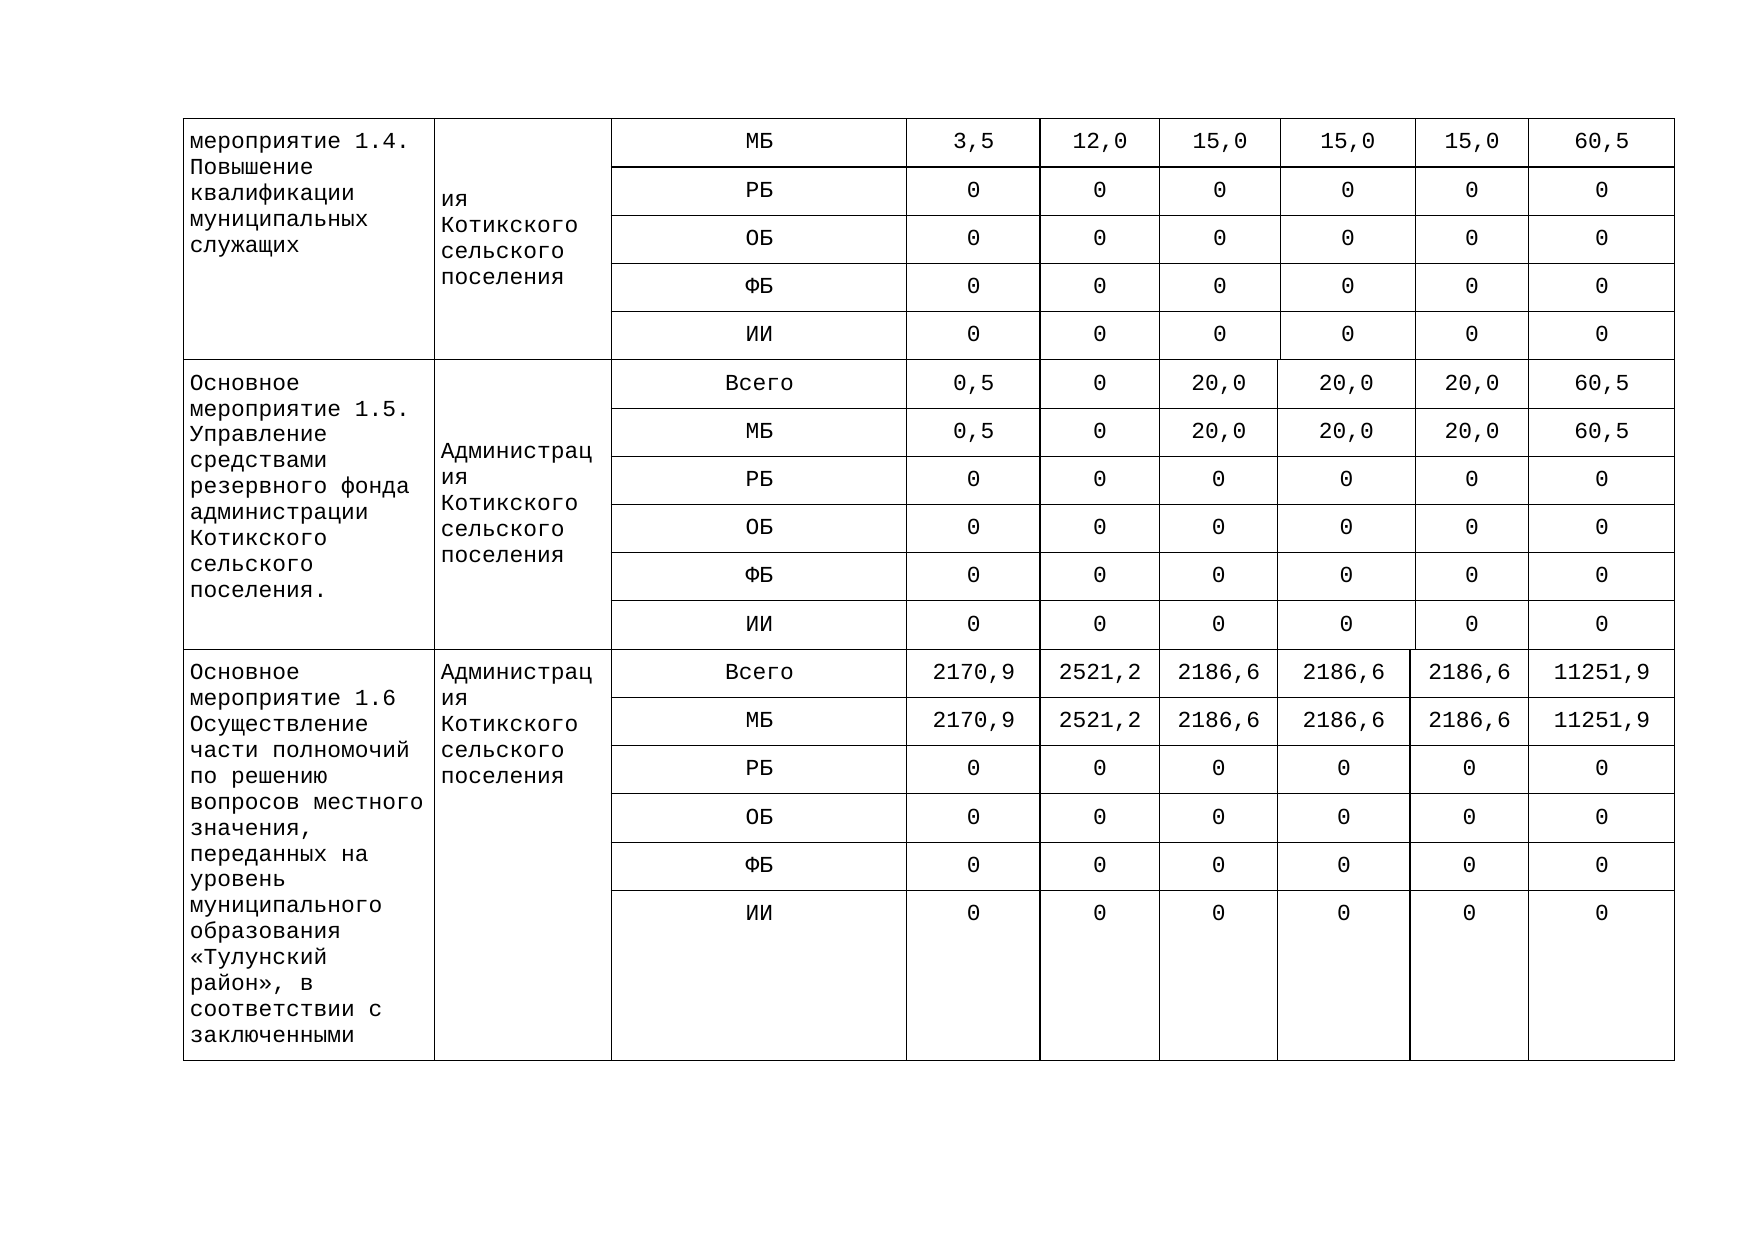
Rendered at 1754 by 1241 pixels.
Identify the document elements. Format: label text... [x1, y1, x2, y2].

table_cell 20,0 [1278, 360, 1415, 407]
table_cell 0 [1041, 843, 1159, 890]
table_cell 12,0 [1041, 119, 1159, 166]
table_cell 0 [1278, 457, 1415, 504]
table_cell ФБ [612, 553, 906, 600]
table_cell 0 [1529, 312, 1674, 359]
table_cell 0 [907, 891, 1039, 1060]
table_cell 0 [1416, 264, 1528, 311]
table_cell 0 [1278, 601, 1415, 649]
table_cell МБ [612, 409, 906, 456]
table_cell ОБ [612, 505, 906, 552]
table_cell 0 [907, 794, 1039, 842]
table_cell 20,0 [1416, 360, 1528, 407]
table_cell 0 [1529, 891, 1674, 1060]
table_cell 0 [1416, 168, 1528, 214]
table_cell ОБ [612, 794, 906, 842]
table_cell 0 [1529, 264, 1674, 311]
table_cell 0 [1160, 553, 1277, 600]
table_cell МБ [612, 119, 906, 166]
table_cell 0 [1529, 457, 1674, 504]
table_cell 0 [1529, 601, 1674, 649]
table_cell 0 [907, 312, 1039, 359]
table_cell 0 [907, 168, 1039, 214]
table_cell ИИ [612, 891, 906, 1060]
table_cell 2186,6 [1411, 650, 1528, 697]
table_cell 0 [1281, 264, 1415, 311]
table_cell 0 [1041, 553, 1159, 600]
table_cell 0 [1278, 794, 1409, 842]
table_cell 60,5 [1529, 360, 1674, 407]
table_cell 0 [1041, 794, 1159, 842]
table_cell 0 [1041, 457, 1159, 504]
table_cell 0 [1041, 312, 1159, 359]
table_cell 0 [1278, 553, 1415, 600]
table_cell 0 [1416, 553, 1528, 600]
table_cell 0 [1529, 553, 1674, 600]
table_cell 0 [1160, 505, 1277, 552]
table_cell 0 [1529, 794, 1674, 842]
table_cell 0 [1160, 794, 1277, 842]
table_cell 0 [1041, 746, 1159, 793]
table_cell 0 [1041, 216, 1159, 263]
table_cell 0,5 [907, 409, 1039, 456]
table_cell РБ [612, 168, 906, 214]
table_cell 0 [1278, 843, 1409, 890]
table_cell 0 [1411, 843, 1528, 890]
table_cell 0 [1160, 891, 1277, 1060]
table_cell 3,5 [907, 119, 1039, 166]
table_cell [184, 119, 434, 359]
table_cell 0 [1041, 409, 1159, 456]
table_cell 2521,2 [1041, 698, 1159, 745]
table_cell 0 [907, 505, 1039, 552]
table_cell Всего [612, 650, 906, 697]
table_cell 0 [1160, 264, 1280, 311]
table_cell ФБ [612, 264, 906, 311]
table_cell 2186,6 [1278, 650, 1409, 697]
table_cell 0 [1411, 794, 1528, 842]
table_cell 0 [1416, 216, 1528, 263]
table_cell 60,5 [1529, 119, 1674, 166]
table_cell 0 [1041, 601, 1159, 649]
table_cell 0 [1529, 746, 1674, 793]
table_cell 0 [1278, 505, 1415, 552]
table_cell 0 [1160, 601, 1277, 649]
table_cell 20,0 [1160, 409, 1277, 456]
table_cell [435, 650, 611, 1060]
table_cell 0 [1411, 891, 1528, 1060]
table_cell 0 [1416, 505, 1528, 552]
table_cell 0 [1041, 360, 1159, 407]
table_cell Основное мероприятие 1.5. Управление средствами резервного фонда администрации Котикского сельского поселения. [184, 360, 434, 649]
table_cell 0 [1041, 505, 1159, 552]
table_cell Основное мероприятие 1.6 Осуществление части полномочий по решению вопросов местного значения, переданных на уровень муниципального образования «Тулунский район», в соответствии с заключенными соглашениями; (межбюджетные трансферты бюджетам муниципальных районов из бюджетов поселений) [184, 650, 434, 1060]
table_cell ФБ [612, 843, 906, 890]
table_cell 0 [907, 746, 1039, 793]
table_cell 0 [1160, 746, 1277, 793]
table_cell 0 [907, 216, 1039, 263]
table_cell 0 [1281, 312, 1415, 359]
table_cell 2186,6 [1160, 650, 1277, 697]
table_cell 60,5 [1529, 409, 1674, 456]
table_cell 2170,9 [907, 650, 1039, 697]
table_cell 0 [1529, 843, 1674, 890]
table_cell 0 [1278, 746, 1409, 793]
table_cell 0,5 [907, 360, 1039, 407]
table_cell ОБ [612, 216, 906, 263]
table_cell 0 [1529, 168, 1674, 214]
table_cell МБ [612, 698, 906, 745]
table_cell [435, 119, 611, 359]
table_cell 0 [1160, 168, 1280, 214]
table_cell 0 [1041, 891, 1159, 1060]
table_cell 0 [907, 843, 1039, 890]
table_cell 15,0 [1160, 119, 1280, 166]
table_cell Администрация Котикского сельского поселения [435, 360, 611, 649]
table_cell 0 [1411, 746, 1528, 793]
table_cell 0 [907, 553, 1039, 600]
table_cell 0 [1281, 216, 1415, 263]
table_cell 0 [1041, 264, 1159, 311]
table_cell ИИ [612, 601, 906, 649]
table_cell 11251,9 [1529, 698, 1674, 745]
table_cell 15,0 [1416, 119, 1528, 166]
table_cell 0 [1529, 505, 1674, 552]
table_cell 20,0 [1160, 360, 1277, 407]
table_cell 0 [1416, 312, 1528, 359]
table_cell 0 [1416, 457, 1528, 504]
table_cell 0 [1281, 168, 1415, 214]
table_cell 0 [1160, 312, 1280, 359]
table_cell 0 [1160, 216, 1280, 263]
table_cell Всего [612, 360, 906, 407]
table_cell 15,0 [1281, 119, 1415, 166]
table_cell РБ [612, 746, 906, 793]
table_cell 0 [907, 264, 1039, 311]
table_cell 0 [1160, 843, 1277, 890]
table_cell 0 [907, 457, 1039, 504]
table_cell 0 [1416, 601, 1528, 649]
table_cell 0 [1041, 168, 1159, 214]
table_cell 11251,9 [1529, 650, 1674, 697]
table_cell 2170,9 [907, 698, 1039, 745]
table_cell 0 [1160, 457, 1277, 504]
table_cell 20,0 [1278, 409, 1415, 456]
table_cell ИИ [612, 312, 906, 359]
table_cell РБ [612, 457, 906, 504]
table_cell 20,0 [1416, 409, 1528, 456]
table_cell 0 [1278, 891, 1409, 1060]
table_cell 0 [1529, 216, 1674, 263]
table_cell 2186,6 [1411, 698, 1528, 745]
table_cell 0 [907, 601, 1039, 649]
table_cell 2186,6 [1160, 698, 1277, 745]
table_cell 2521,2 [1041, 650, 1159, 697]
table_cell 2186,6 [1278, 698, 1409, 745]
